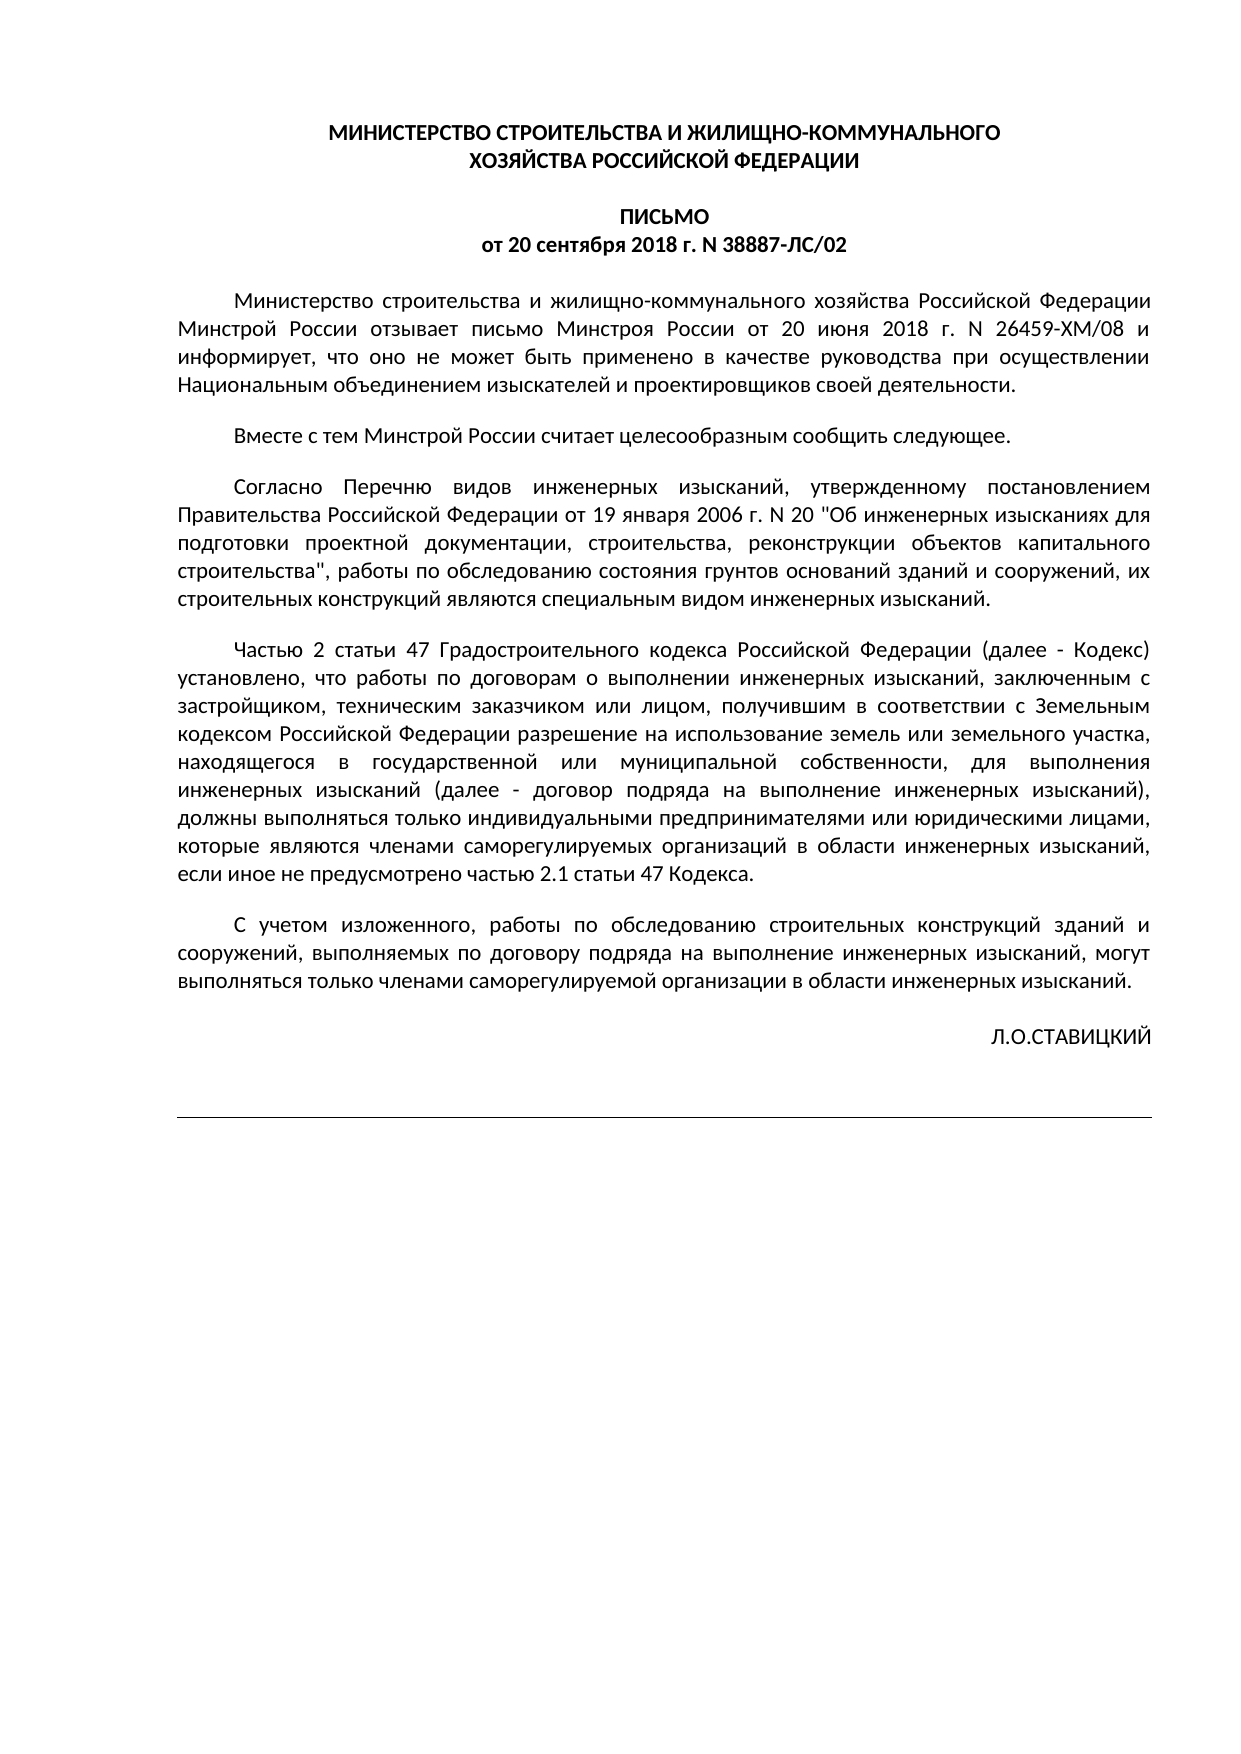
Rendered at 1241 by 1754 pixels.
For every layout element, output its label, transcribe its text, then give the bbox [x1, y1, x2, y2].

text Л.О.СТАВИЦКИЙ [177, 1022, 1152, 1050]
text Согласно Перечню видов инженерных изысканий, утвержденному постановлением Правительства Российской Федерации от 19 января 2006 г. N 20 "Об инженерных изысканиях для подготовки проектной документации, строительства, реконструкции объектов капитального строительства", работы по обследованию состояния грунтов оснований зданий и сооружений, их строительных конструкций являются специальным видом инженерных изысканий. [177, 472, 1152, 612]
text С учетом изложенного, работы по обследованию строительных конструкций зданий и сооружений, выполняемых по договору подряда на выполнение инженерных изысканий, могут выполняться только членами саморегулируемой организации в области инженерных изысканий. [177, 910, 1152, 994]
title МИНИСТЕРСТВО СТРОИТЕЛЬСТВА И ЖИЛИЩНО-КОММУНАЛЬНОГО [177, 118, 1152, 146]
title ПИСЬМО [177, 202, 1152, 230]
text Частью 2 статьи 47 Градостроительного кодекса Российской Федерации (далее - Кодекс) установлено, что работы по договорам о выполнении инженерных изысканий, заключенным с застройщиком, техническим заказчиком или лицом, получившим в соответствии с Земельным кодексом Российской Федерации разрешение на использование земель или земельного участка, находящегося в государственной или муниципальной собственности, для выполнения инженерных изысканий (далее - договор подряда на выполнение инженерных изысканий), должны выполняться только индивидуальными предпринимателями или юридическими лицами, которые являются членами саморегулируемых организаций в области инженерных изысканий, если иное не предусмотрено частью 2.1 статьи 47 Кодекса. [177, 635, 1152, 887]
text Министерство строительства и жилищно-коммунального хозяйства Российской Федерации Минстрой России отзывает письмо Минстроя России от 20 июня 2018 г. N 26459-ХМ/08 и информирует, что оно не может быть применено в качестве руководства при осуществлении Национальным объединением изыскателей и проектировщиков своей деятельности. [177, 286, 1152, 398]
title ХОЗЯЙСТВА РОССИЙСКОЙ ФЕДЕРАЦИИ [177, 146, 1152, 174]
title от 20 сентября 2018 г. N 38887-ЛС/02 [177, 230, 1152, 258]
text Вместе с тем Минстрой России считает целесообразным сообщить следующее. [177, 421, 1152, 449]
